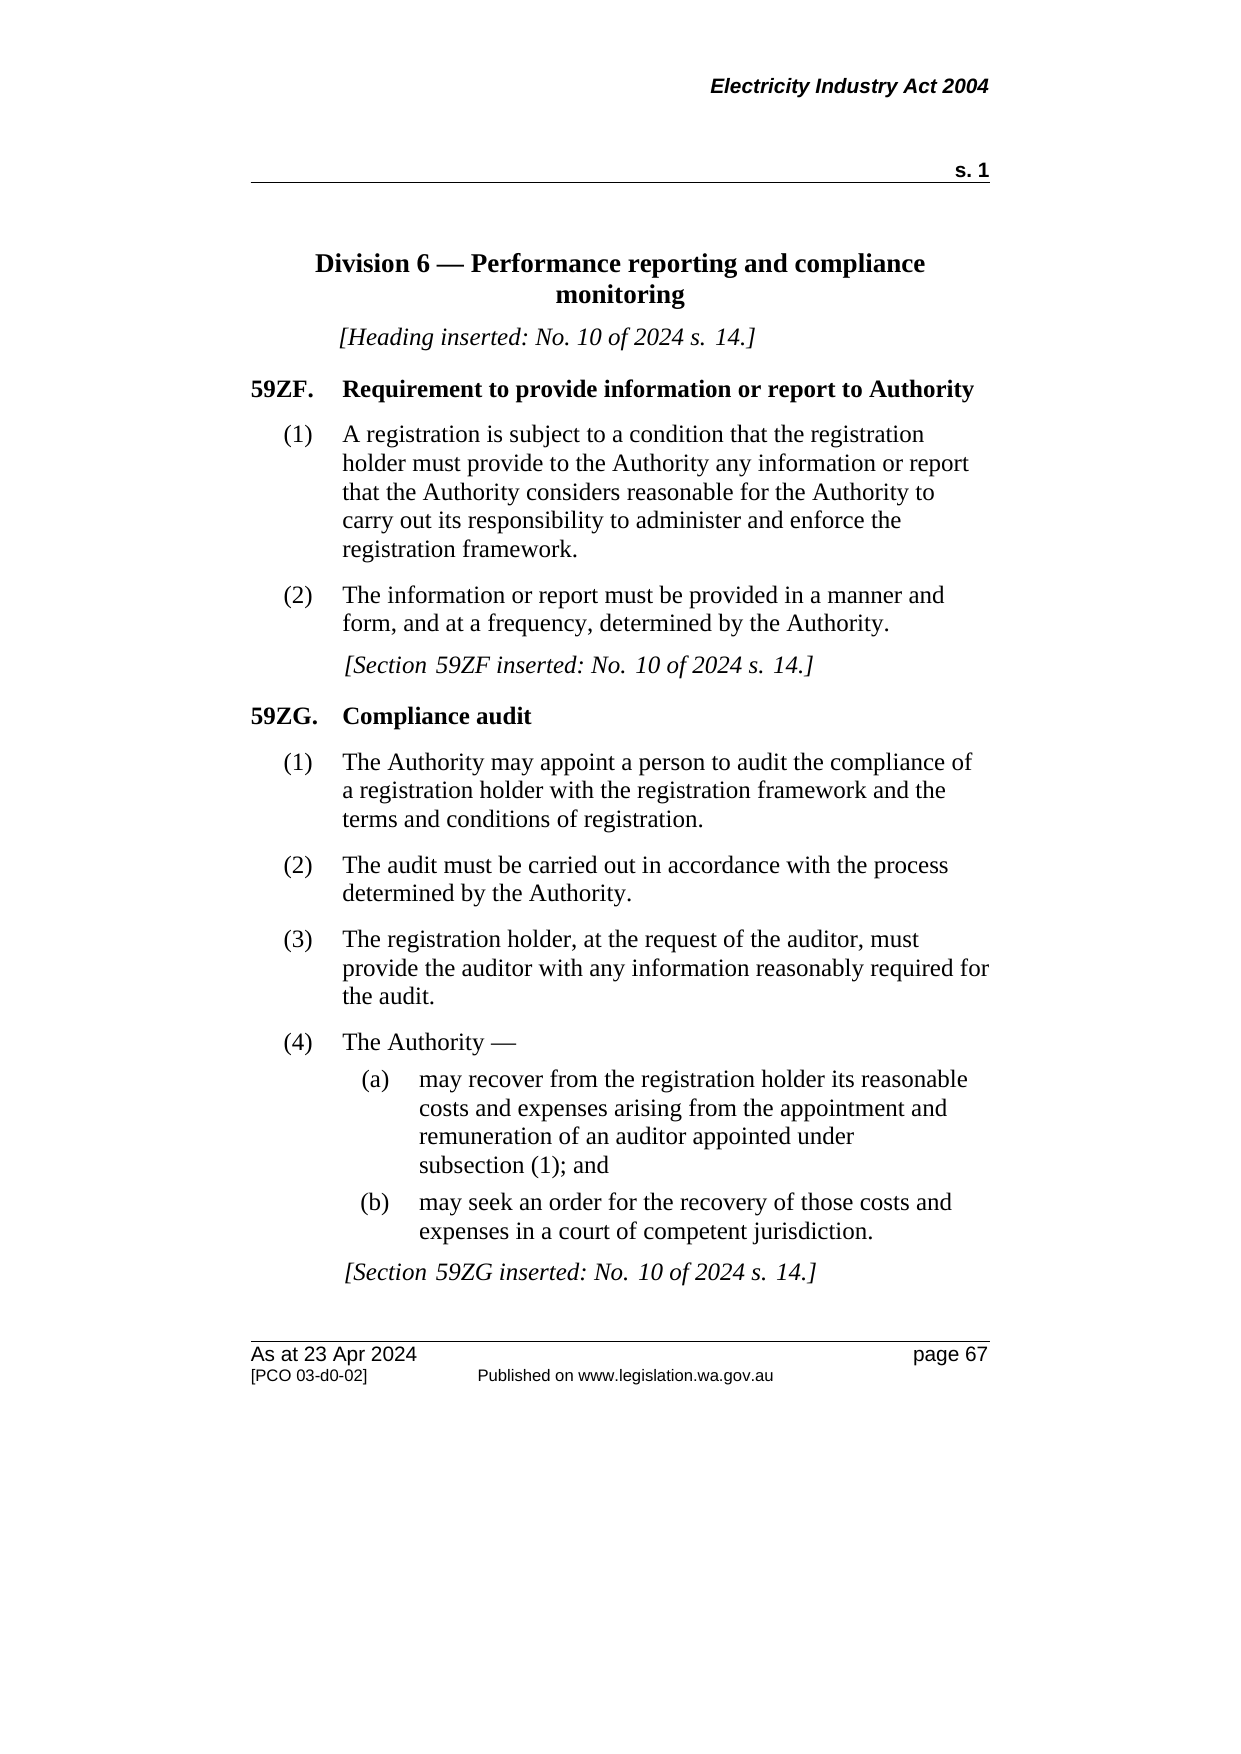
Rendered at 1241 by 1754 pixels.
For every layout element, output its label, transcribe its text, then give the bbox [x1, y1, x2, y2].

text (2) The audit must be carried out in accordance with the process determined by the Authority. [251, 850, 990, 907]
subtitle Division 6 — Performance reporting and compliance monitoring [251, 247, 990, 310]
text (2) The information or report must be provided in a manner and form, and at a frequency, determined by the Authority. [251, 580, 990, 637]
text (a) may recover from the registration holder its reasonable costs and expenses arising from the appointment and remuneration of an auditor appointed under subsection (1); and [251, 1064, 990, 1179]
text (3) The registration holder, at the request of the auditor, must provide the auditor with any information reasonably required for the audit. [251, 924, 990, 1010]
text (b) may seek an order for the recovery of those costs and expenses in a court of competent jurisdiction. [251, 1187, 990, 1245]
subtitle 59ZF. Requirement to provide information or report to Authority [251, 374, 990, 403]
subtitle 59ZG. Compliance audit [251, 701, 990, 730]
text (4) The Authority — [251, 1027, 990, 1056]
text [Section 59ZG inserted: No. 10 of 2024 s. 14.] [251, 1257, 990, 1286]
text (1) A registration is subject to a condition that the registration holder must provide to the Authority any information or report that the Authority considers reasonable for the Authority to carry out its responsibility to administer and enforce the registration framework. [251, 419, 990, 563]
text (1) The Authority may appoint a person to audit the compliance of a registration holder with the registration framework and the terms and conditions of registration. [251, 747, 990, 833]
text [Section 59ZF inserted: No. 10 of 2024 s. 14.] [251, 650, 990, 678]
subtitle [Heading inserted: No. 10 of 2024 s. 14.] [251, 322, 990, 351]
